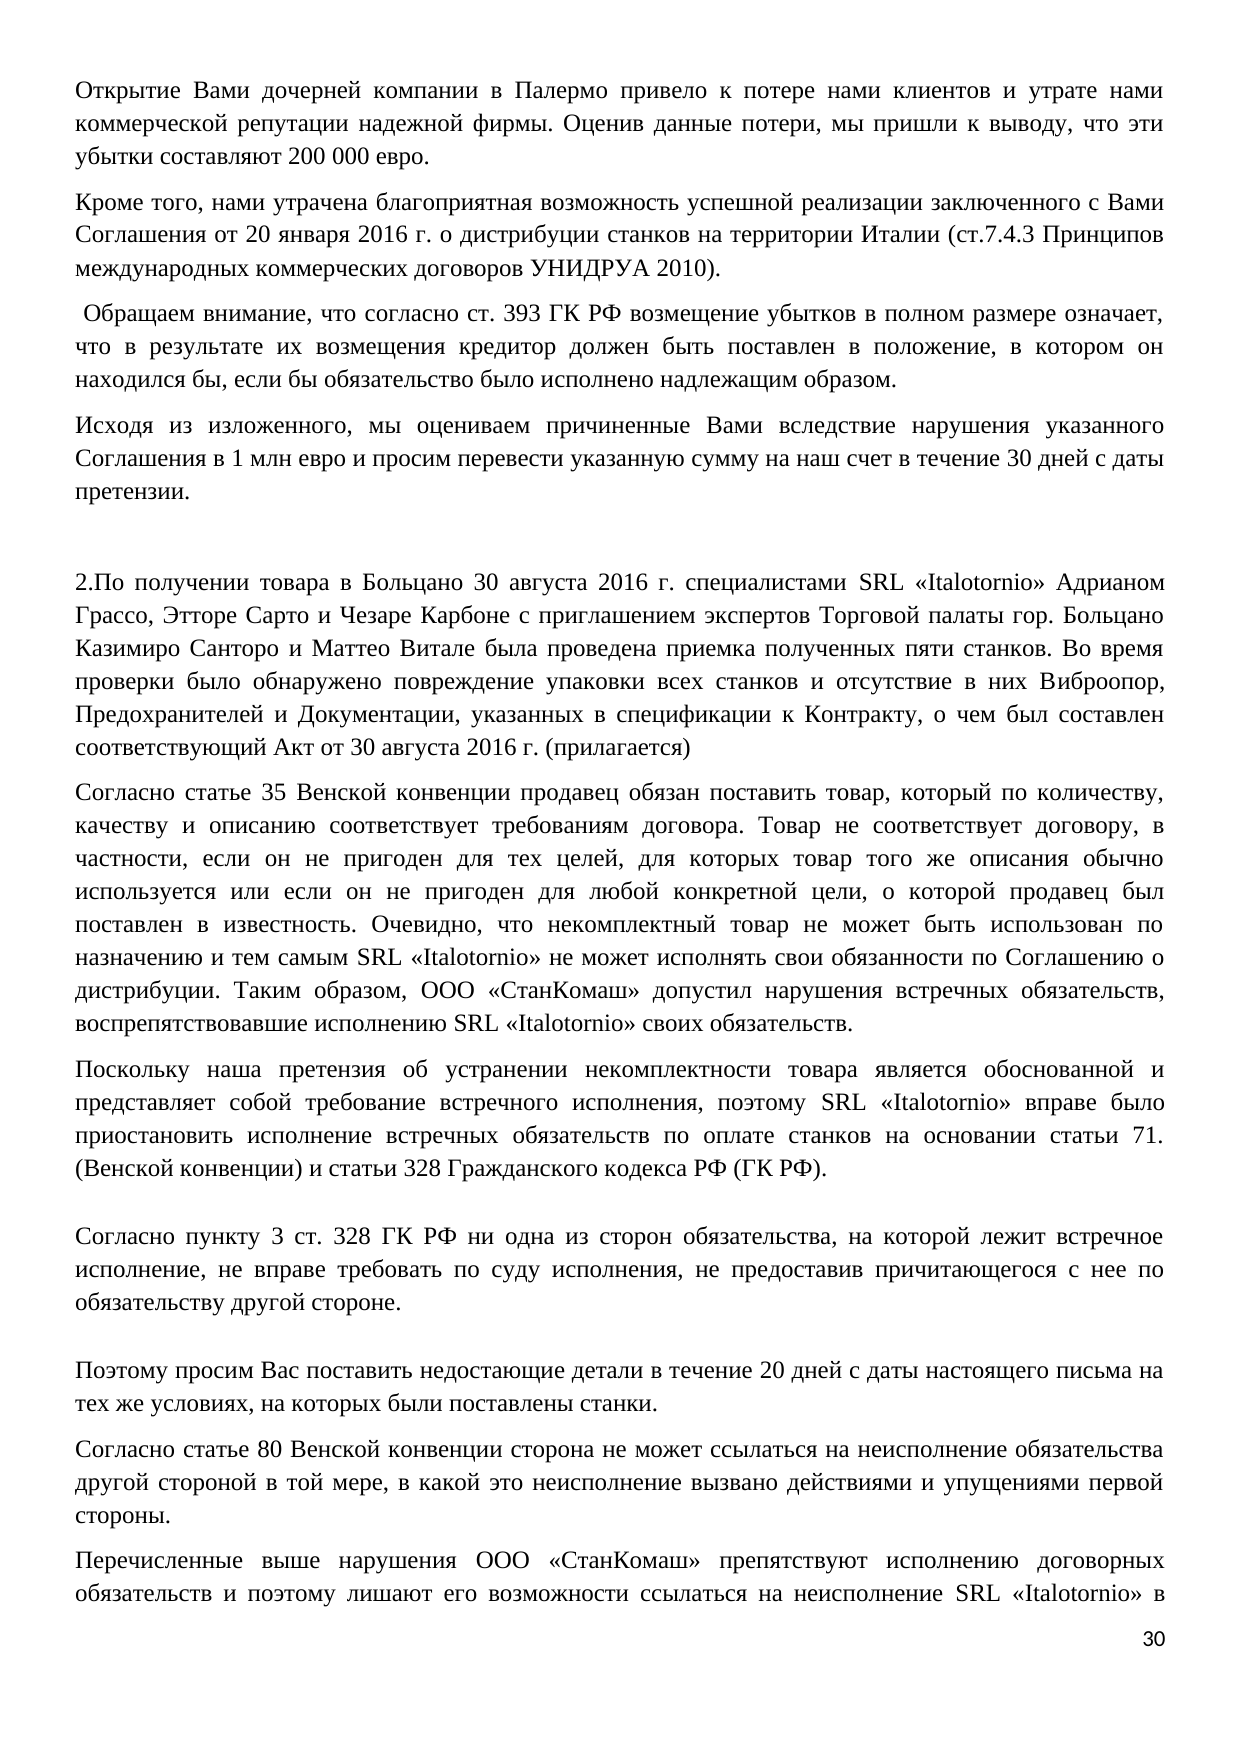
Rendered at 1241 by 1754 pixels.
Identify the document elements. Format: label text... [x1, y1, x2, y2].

text Исходя из изложенного, мы оцениваем причиненные Вами вследствие нарушения указанного Соглашения в 1 млн евро и просим перевести указанную сумму на наш счет в течение 30 дней с даты претензии. [75, 410, 1165, 504]
text Обращаем внимание, что согласно ст. 393 ГК РФ возмещение убытков в полном размере означает, что в результате их возмещения кредитор должен быть поставлен в положение, в котором он находился бы, если бы обязательство было исполнено надлежащим образом. [75, 298, 1165, 393]
text Открытие Вами дочерней компании в Палермо привело к потере нами клиентов и утрате нами коммерческой репутации надежной фирмы. Оценив данные потери, мы пришли к выводу, что эти убытки составляют 200 000 евро. [75, 75, 1165, 170]
list Поскольку наша претензия об устранении некомплектности товара является обоснованной и представляет собой требование встречного исполнения, поэтому SRL «Italotornio» вправе было приостановить исполнение встречных обязательств по оплате станков на основании статьи 71. (Венской конвенции) и статьи 328 Гражданского кодекса РФ (ГК РФ). [75, 1149, 1165, 1182]
list Поэтому просим Вас поставить недостающие детали в течение 20 дней с даты настоящего письма на тех же условиях, на которых были поставлены станки. [75, 1384, 1165, 1417]
text 2.По получении товара в Больцано 30 августа 2016 г. специалистами SRL «Italotornio» Адрианом Грассо, Этторе Сарто и Чезаре Карбоне с приглашением экспертов Торговой палаты гор. Больцано Казимиро Санторо и Маттео Витале была проведена приемка полученных пяти станков. Во время проверки было обнаружено повреждение упаковки всех станков и отсутствие в них Виброопор, Предохранителей и Документации, указанных в спецификации к Контракту, о чем был составлен соответствующий Акт от 30 августа 2016 г. (прилагается) [75, 567, 1165, 761]
text Согласно статье 80 Венской конвенции сторона не может ссылаться на неисполнение обязательства другой стороной в той мере, в какой это неисполнение вызвано действиями и упущениями первой стороны. [75, 1434, 1165, 1528]
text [75, 1545, 1165, 1607]
text Согласно статье 35 Венской конвенции продавец обязан поставить товар, который по количеству, качеству и описанию соответствует требованиям договора. Товар не соответствует договору, в частности, если он не пригоден для тех целей, для которых товар того же описания обычно используется или если он не пригоден для любой конкретной цели, о которой продавец был поставлен в известность. Очевидно, что некомплектный товар не может быть использован по назначению и тем самым SRL «Italotornio» не может исполнять свои обязанности по Соглашению о дистрибуции. Таким образом, ООО «СтанКомаш» допустил нарушения встречных обязательств, воспрепятствовавшие исполнению SRL «Italotornio» своих обязательств. [75, 777, 1165, 1037]
text Кроме того, нами утрачена благоприятная возможность успешной реализации заключенного с Вами Соглашения от 20 января 2016 г. о дистрибуции станков на территории Италии (ст.7.4.3 Принципов международных коммерческих договоров УНИДРУА 2010). [75, 187, 1165, 281]
list Поскольку наша претензия об устранении некомплектности товара является обоснованной и представляет собой требование встречного исполнения, поэтому SRL «Italotornio» вправе было приостановить исполнение встречных обязательств по оплате станков на основании статьи 71. (Венской конвенции) и статьи 328 Гражданского кодекса РФ (ГК РФ). [75, 1054, 1165, 1120]
list Согласно пункту 3 ст. 328 ГК РФ ни одна из сторон обязательства, на которой лежит встречное исполнение, не вправе требовать по суду исполнения, не предоставив причитающегося с нее по обязательству другой стороне. [75, 1283, 1165, 1316]
